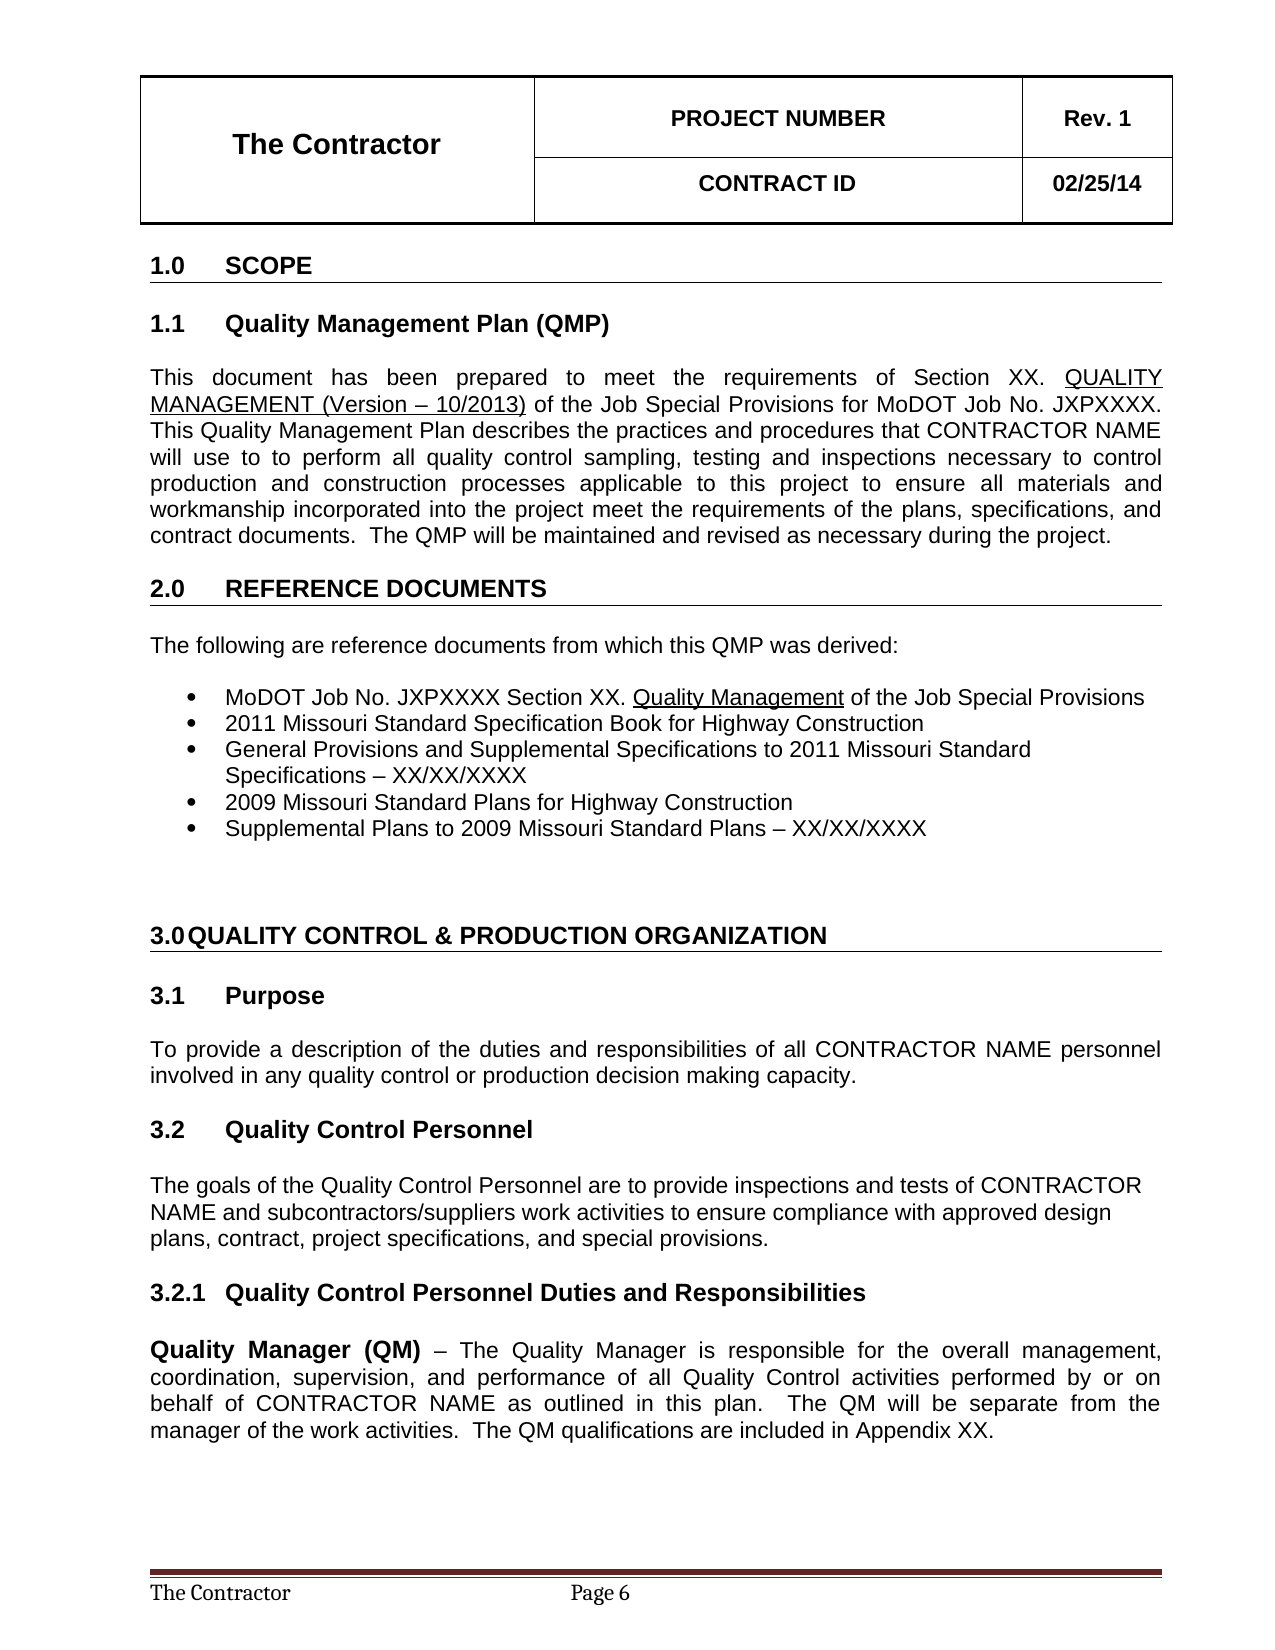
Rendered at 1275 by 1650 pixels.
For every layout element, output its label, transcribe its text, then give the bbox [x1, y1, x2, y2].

text This document has been prepared to meet the requirements of Section XX. QUALITY MANAGEMENT (Version – 10/2013) of the Job Special Provisions for MoDOT Job No. JXPXXXX. This Quality Management Plan describes the practices and procedures that CONTRACTOR NAME will use to to perform all quality control sampling, testing and inspections necessary to control production and construction processes applicable to this project to ensure all materials and workmanship incorporated into the project meet the requirements of the plans, specifications, and contract documents. The QMP will be maintained and revised as necessary during the project. [150, 364, 1162, 549]
text 2.0 REFERENCE DOCUMENTS [150, 574, 1162, 605]
text 3.2.1 Quality Control Personnel Duties and Responsibilities [150, 1278, 1162, 1307]
text The following are reference documents from which this QMP was derived: [150, 632, 1162, 658]
text 3.2 Quality Control Personnel [150, 1115, 1162, 1144]
list 2009 Standard Plans for Highway Construction [187, 789, 1162, 815]
text Quality Manager (QM) – The Quality Manager is responsible for the overall management, coordination, supervision, and performance of all Quality Control activities performed by or on behalf of CONTRACTOR NAME as outlined in this plan. The QM will be separate from the manager of the work activities. The QM qualifications are included in Appendix XX. [150, 1335, 1162, 1443]
text 3.0 QUALITY CONTROL & PRODUCTION ORGANIZATION [150, 921, 1162, 951]
list General Provisions and Supplemental Specifications to 2011 Missouri Standard Specifications – XX/XX/XXXX [187, 736, 1162, 789]
text 3.1 Purpose [150, 981, 1162, 1009]
text The goals of the Quality Control Personnel are to provide inspections and tests of CONTRACTOR NAME and subcontractors/suppliers work activities to ensure compliance with approved design plans, contract, project specifications, and special provisions. [150, 1172, 1162, 1251]
text 1.0 SCOPE [150, 251, 1162, 282]
list 2011 Missouri Standard Specification Book for Highway Construction [187, 710, 1162, 736]
list Supplemental Plans to 2009 Missouri Standard Plans – XX/XX/XXXX [187, 815, 1162, 842]
list MoDOT Job No. JXPXXXX Section XX. Quality Management of the Job Special Provisions [187, 683, 1162, 710]
text 1.1 Quality Management Plan (QMP) [150, 309, 1162, 338]
text To provide a description of the duties and responsibilities of all CONTRACTOR NAME personnel involved in any quality control or production decision making capacity. [150, 1036, 1162, 1088]
